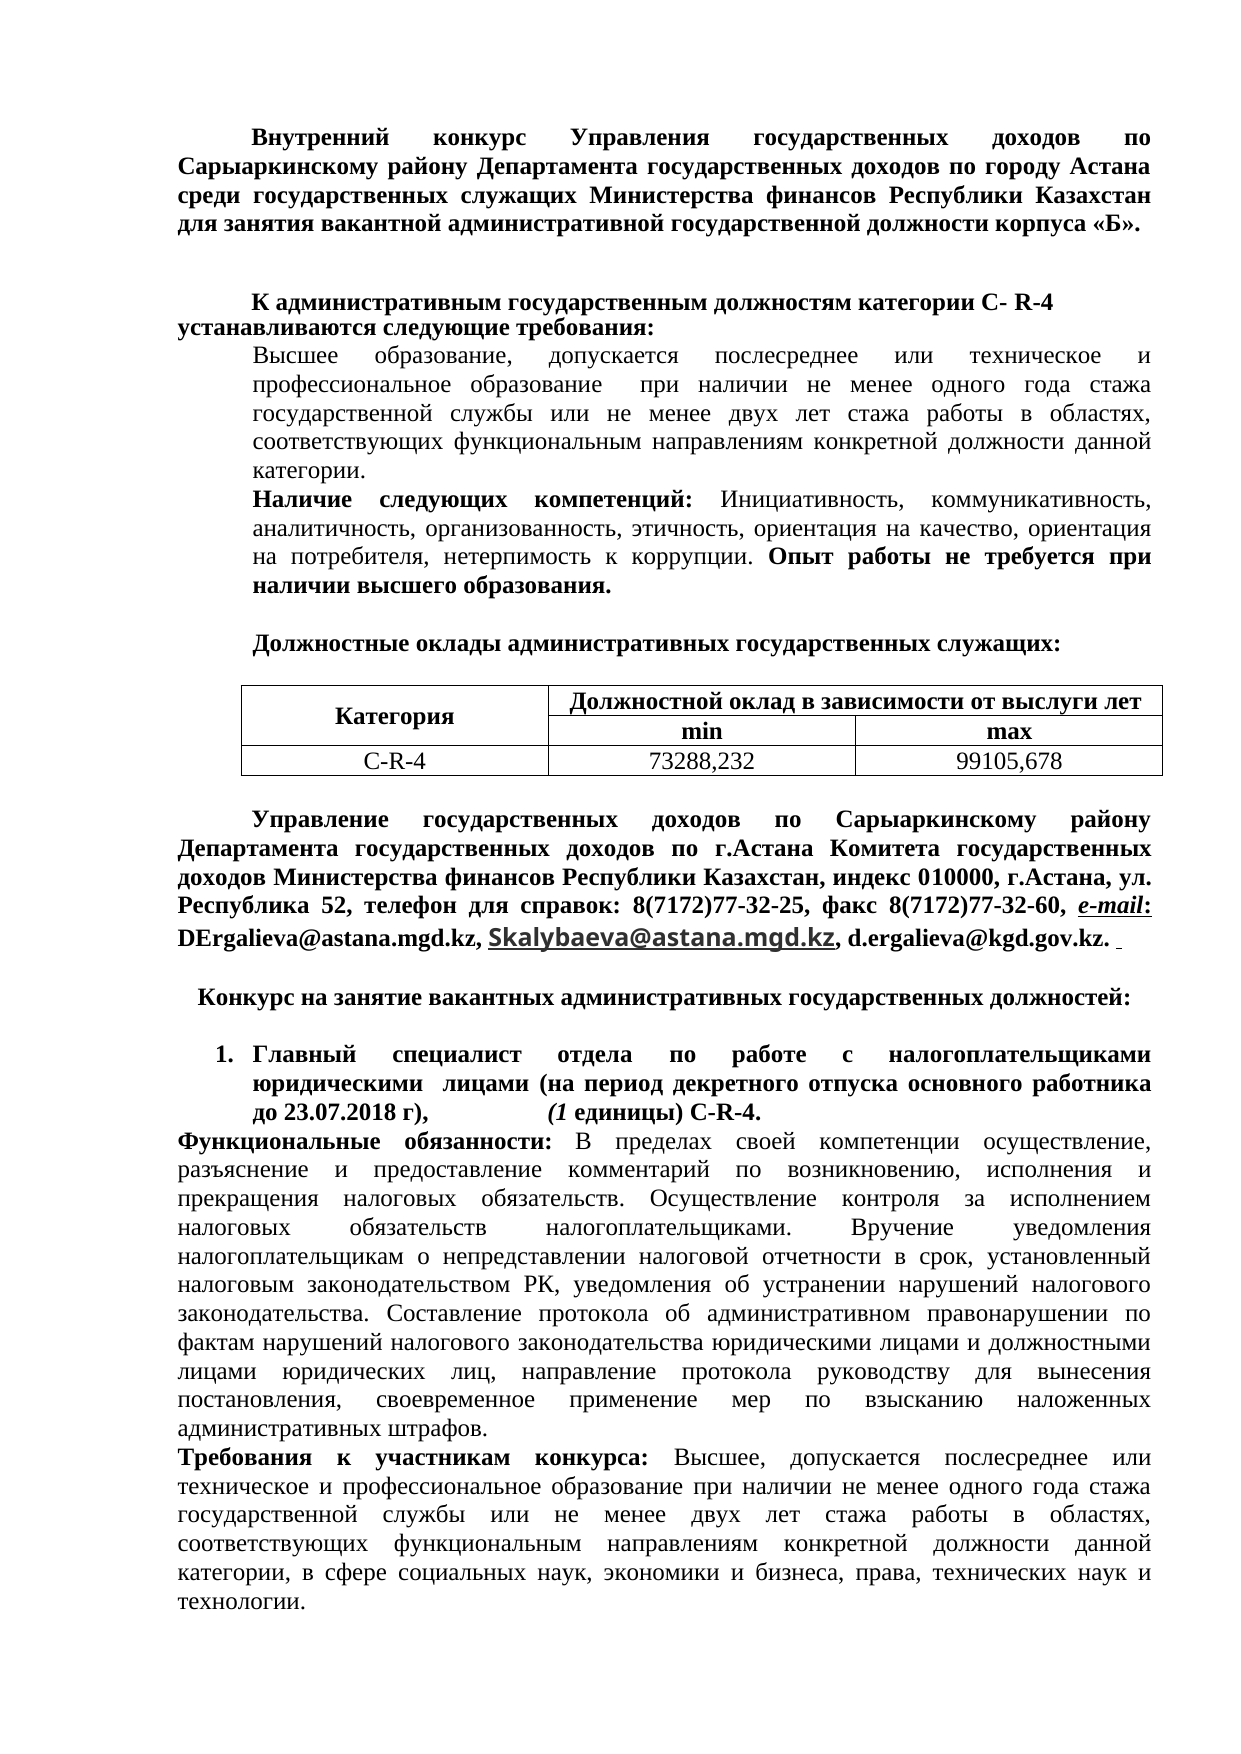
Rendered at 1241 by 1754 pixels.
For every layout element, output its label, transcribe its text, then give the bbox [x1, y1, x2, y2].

text Управление государственных доходов по Сарыаркинскому району Департамента государственных доходов по г.Астана Комитета государственных доходов Министерства финансов Республики Казахстан, индекс 010000, г.Астана, ул. Республика 52, телефон для справок: 8(7172)77-32-25, факс 8(7172)77-32-60, e-mail: DErgalieva@astana.mgd.kz, Skalybaeva@astana.mgd.kz, d.ergalieva@kgd.gov.kz. [177, 804, 1152, 953]
text К административным государственным должностям категории С- R-4 устанавливаются следующие требования: [177, 290, 1095, 340]
table_header Должностной оклад в зависимости от выслуги лет [549, 686, 1162, 715]
table_cell min [549, 716, 855, 745]
text Должностные оклады административных государственных служащих: [252, 628, 1152, 656]
text Внутренний конкурс Управления государственных доходов по Сарыаркинскому району Департамента государственных доходов по городу Астана среди государственных служащих Министерства финансов Республики Казахстан для занятия вакантной административной государственной должности корпуса «Б». [177, 122, 1152, 237]
text Наличие следующих компетенций: Инициативность, коммуникативность, аналитичность, организованность, этичность, ориентация на качество, ориентация на потребителя, нетерпимость к коррупции. Опыт работы не требуется при наличии высшего образования. [252, 484, 1152, 599]
table_cell 73288,232 [549, 746, 855, 774]
text Конкурс на занятие вакантных административных государственных должностей: [133, 982, 1152, 1011]
table_header Категория [242, 686, 548, 745]
table_cell max [856, 716, 1162, 745]
text Функциональные обязанности: В пределах своей компетенции осуществление, разъяснение и предоставление комментарий по возникновению, исполнения и прекращения налоговых обязательств. Осуществление контроля за исполнением налоговых обязательств налогоплательщиками. Вручение уведомления налогоплательщикам о непредставлении налоговой отчетности в срок, установленный налоговым законодательством РК, уведомления об устранении нарушений налогового законодательства. Составление протокола об административном правонарушении по фактам нарушений налогового законодательства юридическими лицами и должностными лицами юридических лиц, направление протокола руководству для вынесения постановления, своевременное применение мер по взысканию наложенных административных штрафов. [177, 1126, 1152, 1442]
list Главный специалист отдела по работе с налогоплательщиками юридическими лицами (на период декретного отпуска основного работника до 23.07.2018 г), (1 единицы) С-R-4. [215, 1039, 1152, 1126]
table_cell 99105,678 [856, 746, 1162, 774]
text Высшее образование, допускается послесреднее или техническое и профессиональное образование при наличии не менее одного года стажа государственной службы или не менее двух лет стажа работы в областях, соответствующих функциональным направлениям конкретной должности данной категории. [252, 340, 1152, 484]
table_cell С-R-4 [242, 746, 548, 774]
